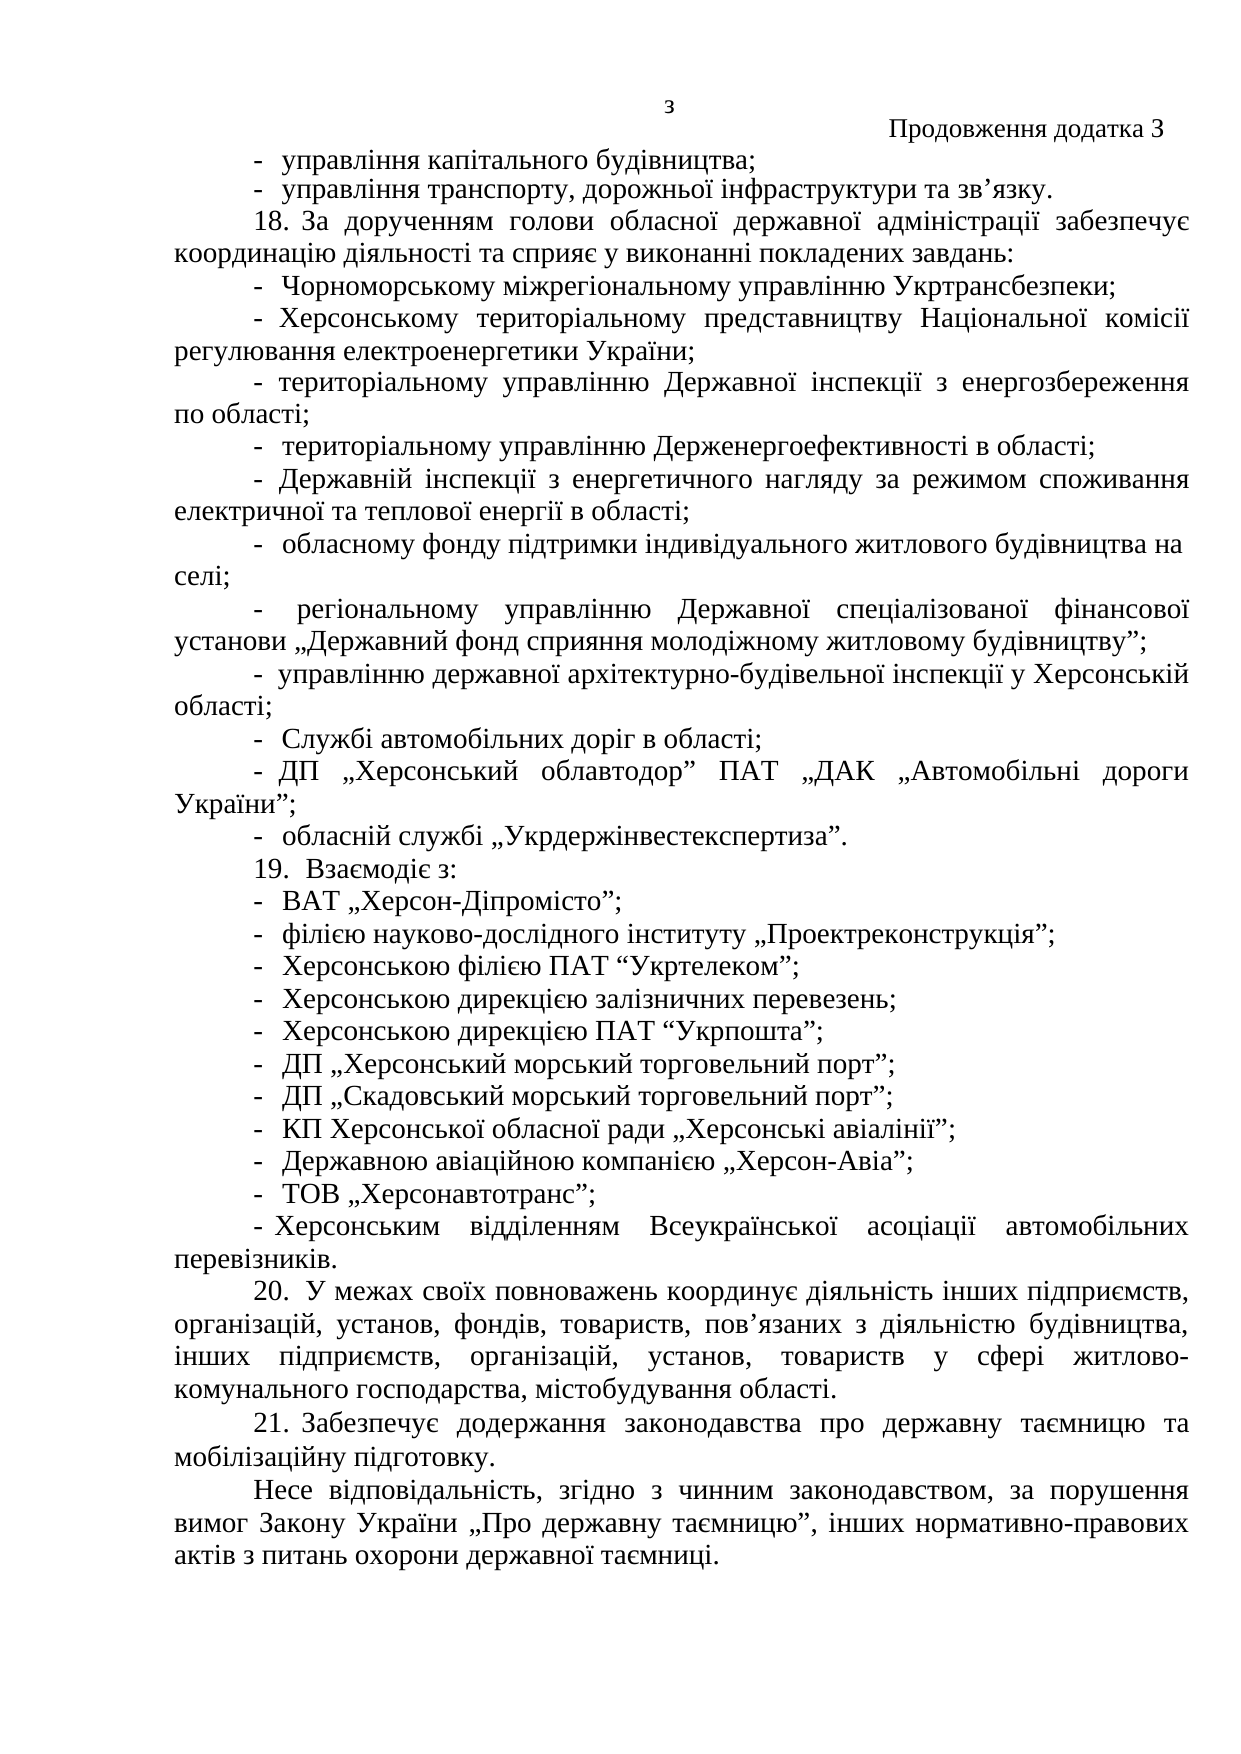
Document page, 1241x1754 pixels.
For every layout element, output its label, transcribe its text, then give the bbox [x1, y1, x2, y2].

list управління капітального будівництва; [174, 146, 1190, 175]
list регіональному управлінню Державної спеціалізованої фінансової установи „Державний фонд сприяння молодіжному житловому будівництву”; [174, 592, 1190, 657]
list управлінню державної архітектурно-будівельної інспекції у Херсонській області; [174, 657, 1190, 722]
list ВАТ „Херсон-Діпромісто”; [174, 885, 1190, 917]
list КП Херсонської обласної ради „Херсонські авіалінії”; [174, 1112, 1190, 1145]
list ТОВ „Херсонавтотранс”; [174, 1177, 1190, 1210]
list територіальному управлінню Державної інспекції з енергозбереження по області; [174, 367, 1190, 430]
list Службі автомобільних доріг в області; [174, 722, 1190, 755]
list Херсонською філією ПАТ “Укртелеком”; [174, 950, 1190, 982]
list ДП „Скадовський морський торговельний порт”; [174, 1080, 1190, 1112]
list Забезпечує додержання законодавства про державну таємницю та мобілізаційну підготовку. [174, 1405, 1190, 1474]
text Продовження додатка З [888, 116, 1165, 143]
list Херсонською дирекцією залізничних перевезень; [174, 982, 1190, 1015]
list Взаємодіє з: [174, 852, 1190, 885]
list територіальному управлінню Держенергоефективності в області; [174, 430, 1190, 462]
list У межах своїх повноважень координує діяльність інших підприємств, організацій, установ, фондів, товариств, пов’язаних з діяльністю будівництва, інших підприємств, організацій, установ, товариств у сфері житлово- комунального господарства, містобудування області. [174, 1275, 1190, 1405]
list Херсонською дирекцією ПАТ “Укрпошта”; [174, 1015, 1190, 1047]
list управління транспорту, дорожньої інфраструктури та зв’язку. [174, 175, 1190, 204]
list За дорученням голови обласної державної адміністрації забезпечує координацію діяльності та сприяє у виконанні покладених завдань: [174, 204, 1190, 269]
list Херсонським відділенням Всеукраїнської асоціації автомобільних перевізників. [174, 1210, 1190, 1275]
list ДП „Херсонський облавтодор” ПАТ „ДАК „Автомобільні дороги України”; [174, 755, 1190, 820]
list обласній службі „Укрдержінвестекспертиза”. [174, 820, 1190, 852]
list Херсонському територіальному представництву Національної комісії регулювання електроенергетики України; [174, 302, 1190, 367]
text Несе відповідальність, згідно з чинним законодавством, за порушення вимог Закону України „Про державну таємницю”, інших нормативно-правових актів з питань охорони державної таємниці. [174, 1474, 1190, 1571]
list Державною авіаційною компанією „Херсон-Авіа”; [174, 1145, 1190, 1177]
text селі; [174, 560, 1190, 592]
list Чорноморському міжрегіональному управлінню Укртрансбезпеки; [174, 269, 1190, 302]
list філією науково-дослідного інституту „Проектреконструкція”; [174, 917, 1190, 950]
list обласному фонду підтримки індивідуального житлового будівництва на [174, 527, 1190, 560]
list ДП „Херсонський морський торговельний порт”; [174, 1047, 1190, 1080]
list Державній інспекції з енергетичного нагляду за режимом споживання електричної та теплової енергії в області; [174, 462, 1190, 527]
